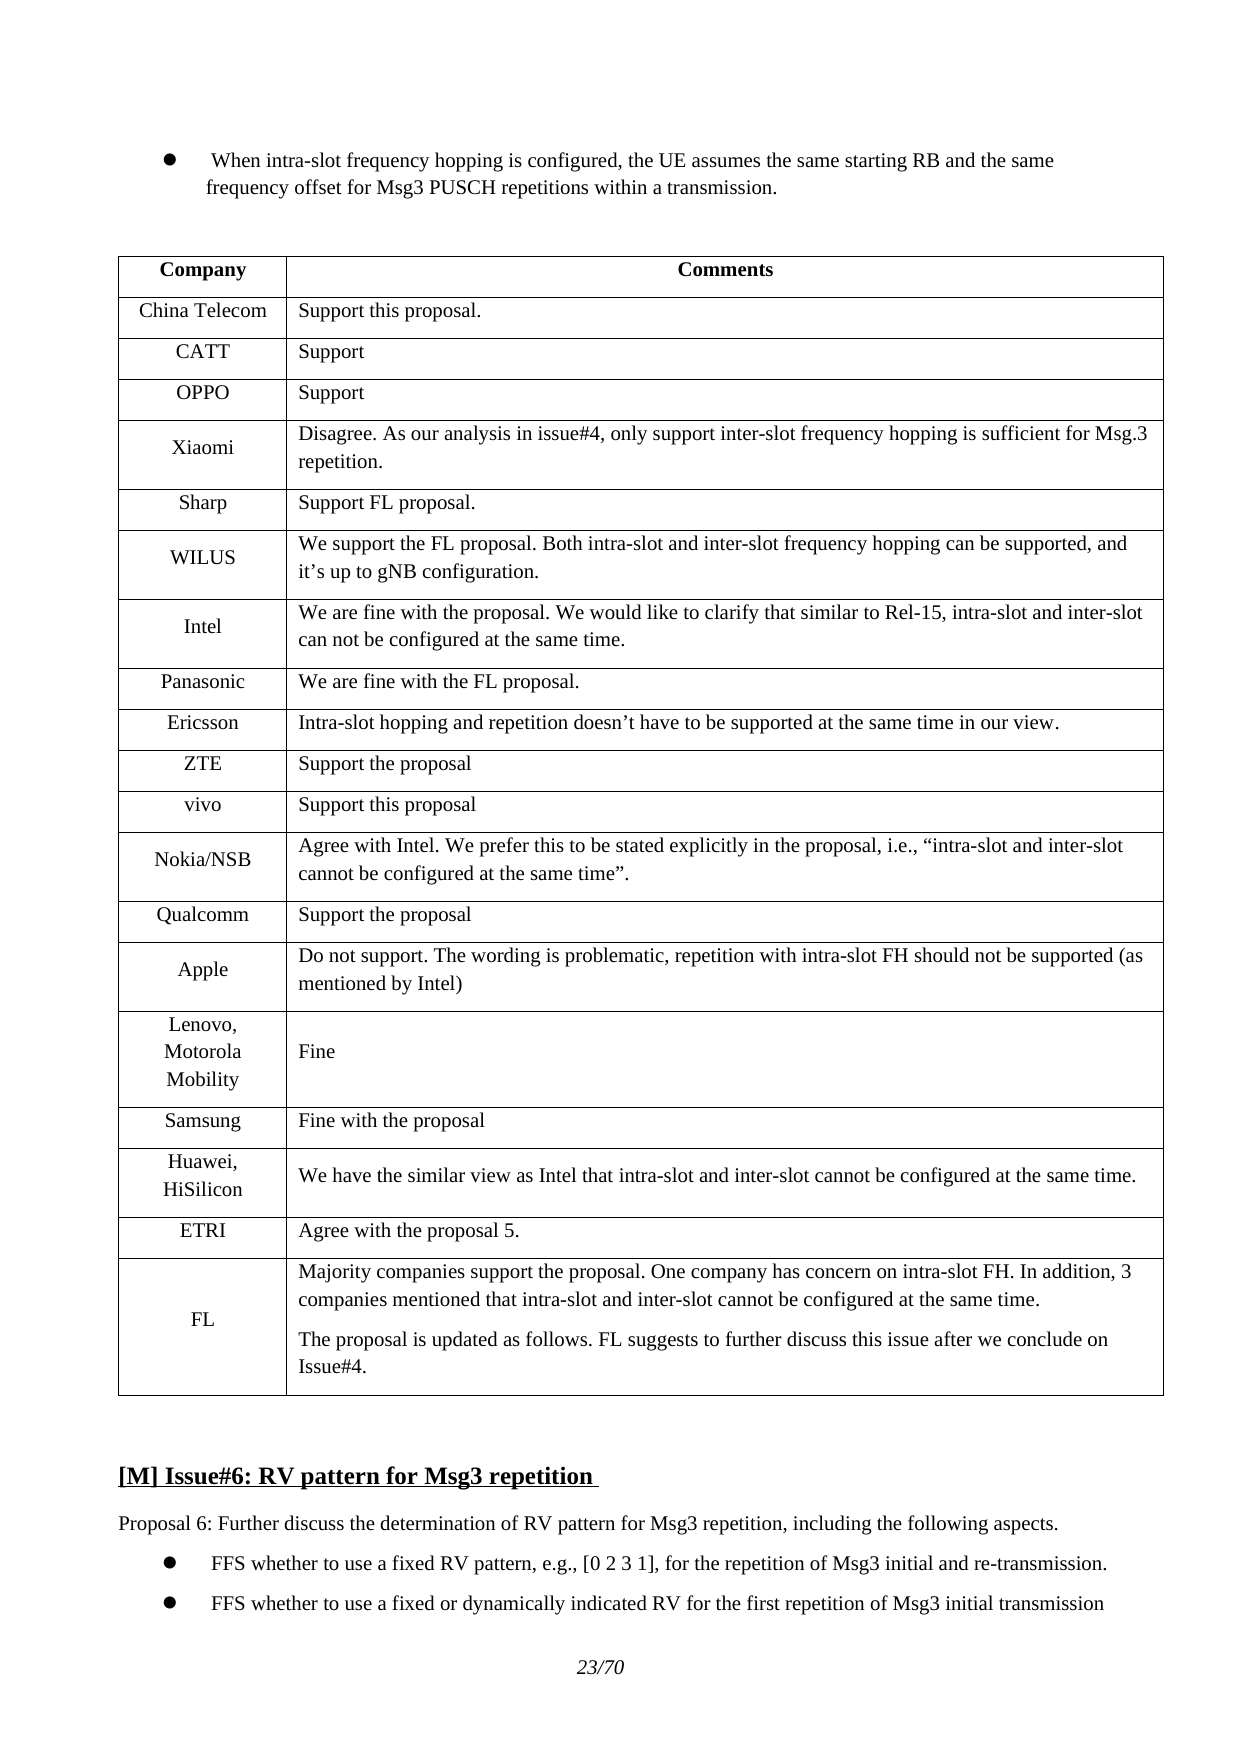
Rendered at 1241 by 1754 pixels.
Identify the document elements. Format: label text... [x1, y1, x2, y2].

table_cell China Telecom [119, 298, 286, 338]
table_cell Huawei, HiSilicon [119, 1149, 286, 1217]
table_cell Fine [287, 1012, 1163, 1107]
table_cell Agree with Intel. We prefer this to be stated explicitly in the proposal, i.e., “intra-slot and inter-slot cannot be configured at the same time”. [287, 833, 1163, 901]
table_cell Support this proposal. [287, 298, 1163, 338]
table_cell Sharp [119, 490, 286, 530]
subtitle [M] Issue#6: RV pattern for Msg3 repetition [118, 1461, 1122, 1489]
table_cell FL [119, 1259, 286, 1394]
table_cell Panasonic [119, 669, 286, 709]
table_cell Disagree. As our analysis in issue#4, only support inter-slot frequency hopping is sufficient for Msg.3 repetition. [287, 421, 1163, 489]
table_cell Samsung [119, 1108, 286, 1148]
table_cell Agree with the proposal 5. [287, 1218, 1163, 1258]
table_cell Majority companies support the proposal. One company has concern on intra-slot FH. In addition, 3 companies mentioned that intra-slot and inter-slot cannot be configured at the same time. The proposal is updated as follows. FL suggests to further discuss this issue after we conclude on Issue#4. [287, 1259, 1163, 1394]
table_cell Support [287, 380, 1163, 420]
table_cell Support this proposal [287, 792, 1163, 832]
table_cell Xiaomi [119, 421, 286, 489]
table_cell vivo [119, 792, 286, 832]
table_cell Do not support. The wording is problematic, repetition with intra-slot FH should not be supported (as mentioned by Intel) [287, 943, 1163, 1011]
table_cell Apple [119, 943, 286, 1011]
table_cell We are fine with the proposal. We would like to clarify that similar to Rel-15, intra-slot and inter-slot can not be configured at the same time. [287, 600, 1163, 667]
table_cell WILUS [119, 531, 286, 599]
table_cell ETRI [119, 1218, 286, 1258]
table_header Comments [287, 257, 1163, 297]
table_cell ZTE [119, 751, 286, 791]
list When intra-slot frequency hopping is configured, the UE assumes the same starting RB and the same frequency offset for Msg3 PUSCH repetitions within a transmission. [162, 148, 1122, 199]
table_cell Nokia/NSB [119, 833, 286, 901]
table_cell OPPO [119, 380, 286, 420]
list FFS whether to use a fixed or dynamically indicated RV for the first repetition of Msg3 initial transmission [162, 1591, 1122, 1615]
table_cell We have the similar view as Intel that intra-slot and inter-slot cannot be configured at the same time. [287, 1149, 1163, 1217]
table_cell Fine with the proposal [287, 1108, 1163, 1148]
table_header Company [119, 257, 286, 297]
table_cell Lenovo, Motorola Mobility [119, 1012, 286, 1107]
table_cell We support the FL proposal. Both intra-slot and inter-slot frequency hopping can be supported, and it’s up to gNB configuration. [287, 531, 1163, 599]
table_cell Ericsson [119, 710, 286, 750]
table_cell CATT [119, 339, 286, 379]
table_cell Qualcomm [119, 902, 286, 942]
table_cell We are fine with the FL proposal. [287, 669, 1163, 709]
table_cell Intel [119, 600, 286, 667]
table_cell Support the proposal [287, 902, 1163, 942]
table_cell Support FL proposal. [287, 490, 1163, 530]
text Proposal 6: Further discuss the determination of RV pattern for Msg3 repetition, including the following aspects. [118, 1511, 1122, 1534]
list FFS whether to use a fixed RV pattern, e.g., [0 2 3 1], for the repetition of Msg3 initial and re-transmission. [162, 1551, 1122, 1575]
table_cell Intra-slot hopping and repetition doesn’t have to be supported at the same time in our view. [287, 710, 1163, 750]
table_cell Support the proposal [287, 751, 1163, 791]
table_cell Support [287, 339, 1163, 379]
